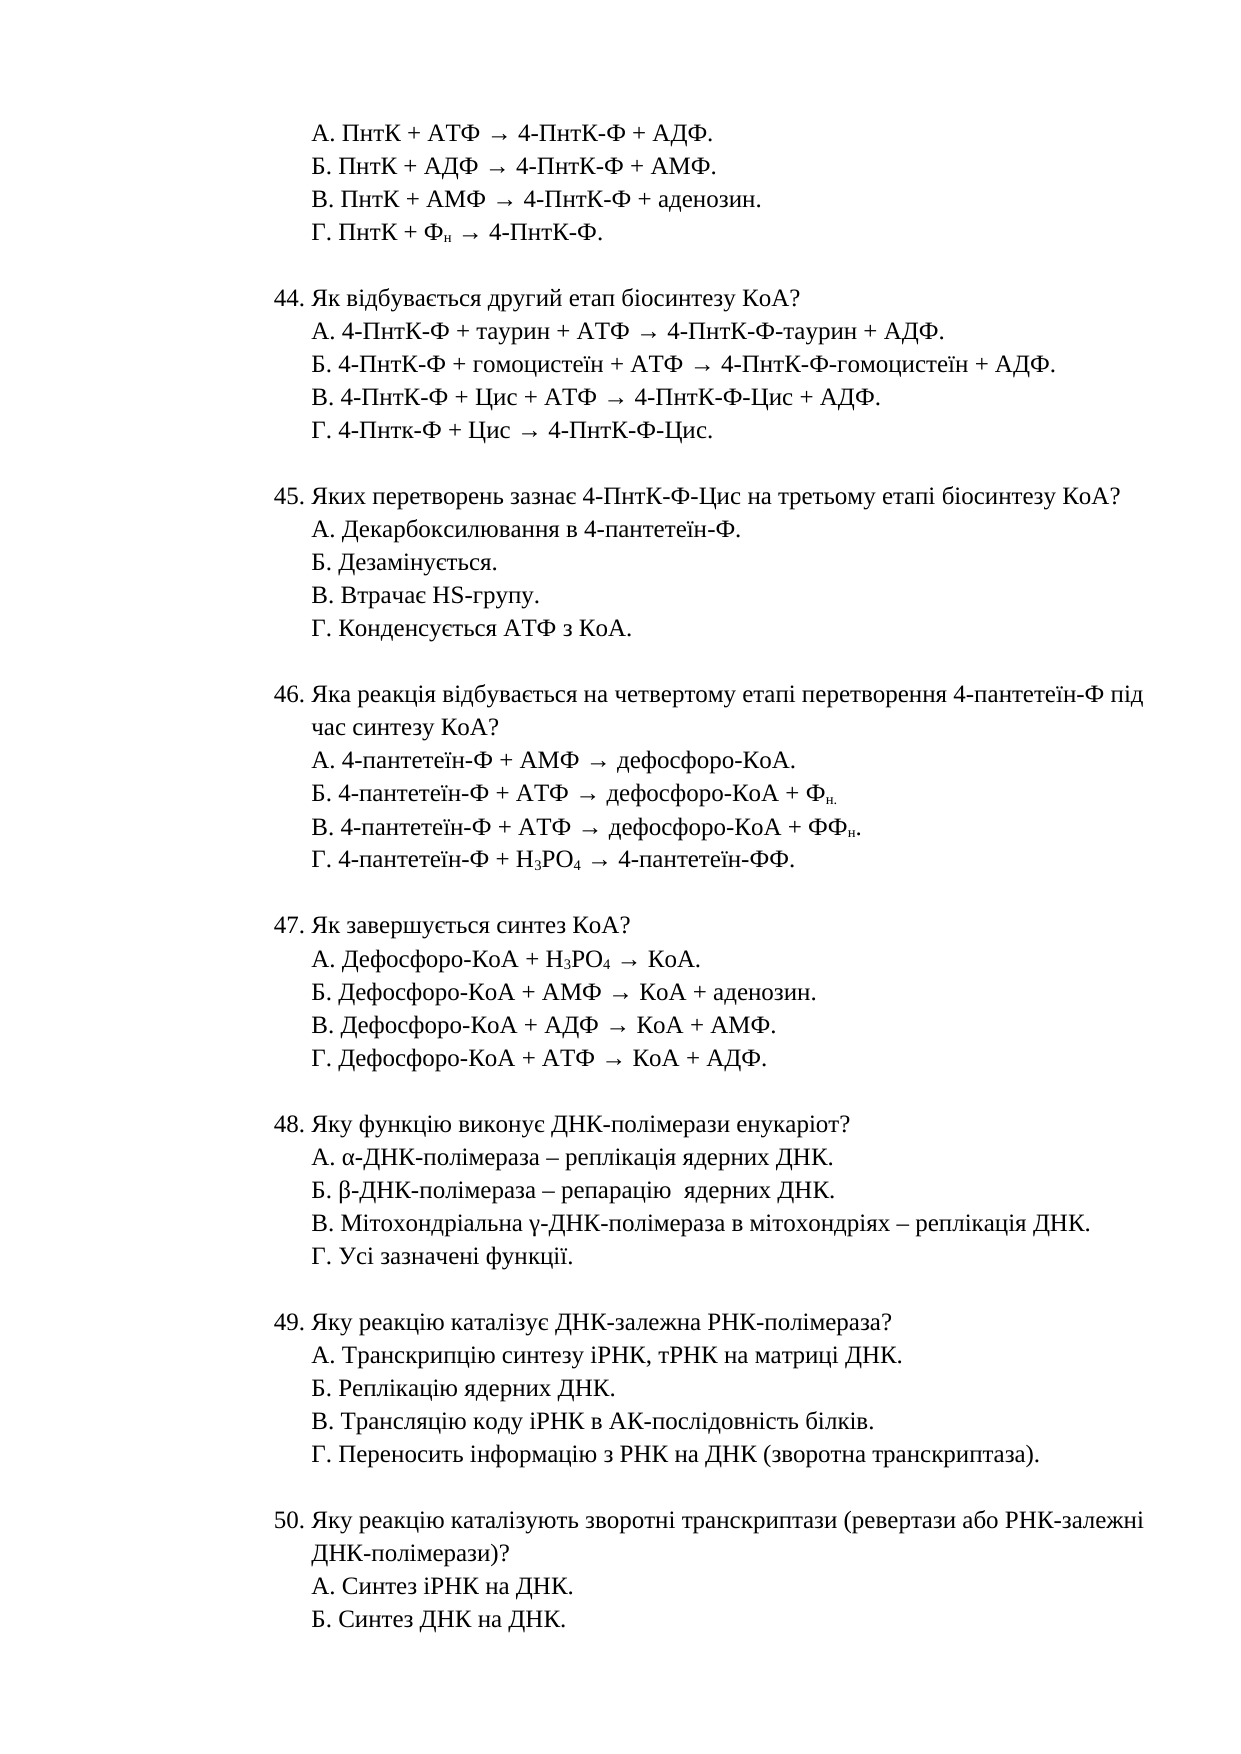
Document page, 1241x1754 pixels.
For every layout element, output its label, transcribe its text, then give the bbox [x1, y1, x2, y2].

list Яку реакцію каталізує ДНК-залежна РНК-полімераза? [274, 1307, 1152, 1336]
list А. ПнтК + АТФ → 4-ПнтК-Ф + АДФ. [311, 118, 1152, 147]
list Яка реакція відбувається на четвертому етапі перетворення 4-пантетеїн-Ф під час синтезу КоА? [274, 679, 1152, 741]
list Б. Синтез ДНК на ДНК. [311, 1604, 1152, 1633]
list Α. α-ДНК-полімераза – реплікація ядерних ДНК. [311, 1142, 1152, 1171]
list Г. ПнтК + Фн → 4-ПнтК-Ф. [311, 217, 1152, 246]
list В. Трансляцію коду іРНК в АК-послідовність білків. [311, 1406, 1152, 1435]
list А. Дефосфоро-КоА + Н3РО4 → КоА. [311, 944, 1152, 972]
list В. Втрачає НS-групу. [311, 580, 1152, 609]
list Г. Переносить інформацію з РНК на ДНК (зворотна транскриптаза). [311, 1439, 1152, 1468]
list В. ПнтК + АМФ → 4-ПнтК-Ф + аденозин. [311, 184, 1152, 213]
list Б. 4-пантетеїн-Ф + АТФ → дефосфоро-КоА + Фн. [311, 778, 1152, 807]
list В. 4-пантетеїн-Ф + АТФ → дефосфоро-КоА + ФФн. [311, 812, 1152, 840]
list Г. 4-Пнтк-Ф + Цис → 4-ПнтК-Ф-Цис. [311, 415, 1152, 444]
list Яку реакцію каталізують зворотні транскриптази (ревертази або РНК-залежні ДНК-полімерази)? [274, 1505, 1152, 1567]
list Яку функцію виконує ДНК-полімерази енукаріот? [274, 1109, 1152, 1137]
list Як завершується синтез КоА? [274, 911, 1152, 939]
list А. Синтез іРНК на ДНК. [311, 1571, 1152, 1600]
list Б. Реплікацію ядерних ДНК. [311, 1373, 1152, 1402]
list В. Дефосфоро-КоА + АДФ → КоА + АМФ. [311, 1010, 1152, 1038]
list Б. Дезамінується. [311, 547, 1152, 576]
list Яких перетворень зазнає 4-ПнтК-Ф-Цис на третьому етапі біосинтезу КоА? [274, 481, 1152, 510]
list Як відбувається другий етап біосинтезу КоА? [274, 283, 1152, 312]
list А. Декарбоксилювання в 4-пантетеїн-Ф. [311, 514, 1152, 543]
list В. 4-ПнтК-Ф + Цис + АТФ → 4-ПнтК-Ф-Цис + АДФ. [311, 382, 1152, 411]
list Г. Усі зазначені функції. [311, 1241, 1152, 1269]
list А. Транскрипцію синтезу іРНК, тРНК на матриці ДНК. [311, 1340, 1152, 1369]
list Б. 4-ПнтК-Ф + гомоцистеїн + АТФ → 4-ПнтК-Ф-гомоцистеїн + АДФ. [311, 349, 1152, 378]
list А. 4-пантетеїн-Ф + АМФ → дефосфоро-КоА. [311, 746, 1152, 774]
list В. Мітохондріальна γ-ДНК-полімераза в мітохондріях – реплікація ДНК. [311, 1208, 1152, 1237]
list Б. ПнтК + АДФ → 4-ПнтК-Ф + АМФ. [311, 151, 1152, 180]
list Б. β-ДНК-полімераза – репарацію ядерних ДНК. [311, 1175, 1152, 1203]
list Г. Дефосфоро-КоА + АТФ → КоА + АДФ. [311, 1043, 1152, 1071]
list Б. Дефосфоро-КоА + АМФ → КоА + аденозин. [311, 977, 1152, 1005]
list Г. 4-пантетеїн-Ф + Н3РО4 → 4-пантетеїн-ФФ. [311, 844, 1152, 873]
list Г. Конденсується АТФ з КоА. [311, 613, 1152, 642]
list А. 4-ПнтК-Ф + таурин + АТФ → 4-ПнтК-Ф-таурин + АДФ. [311, 316, 1152, 345]
